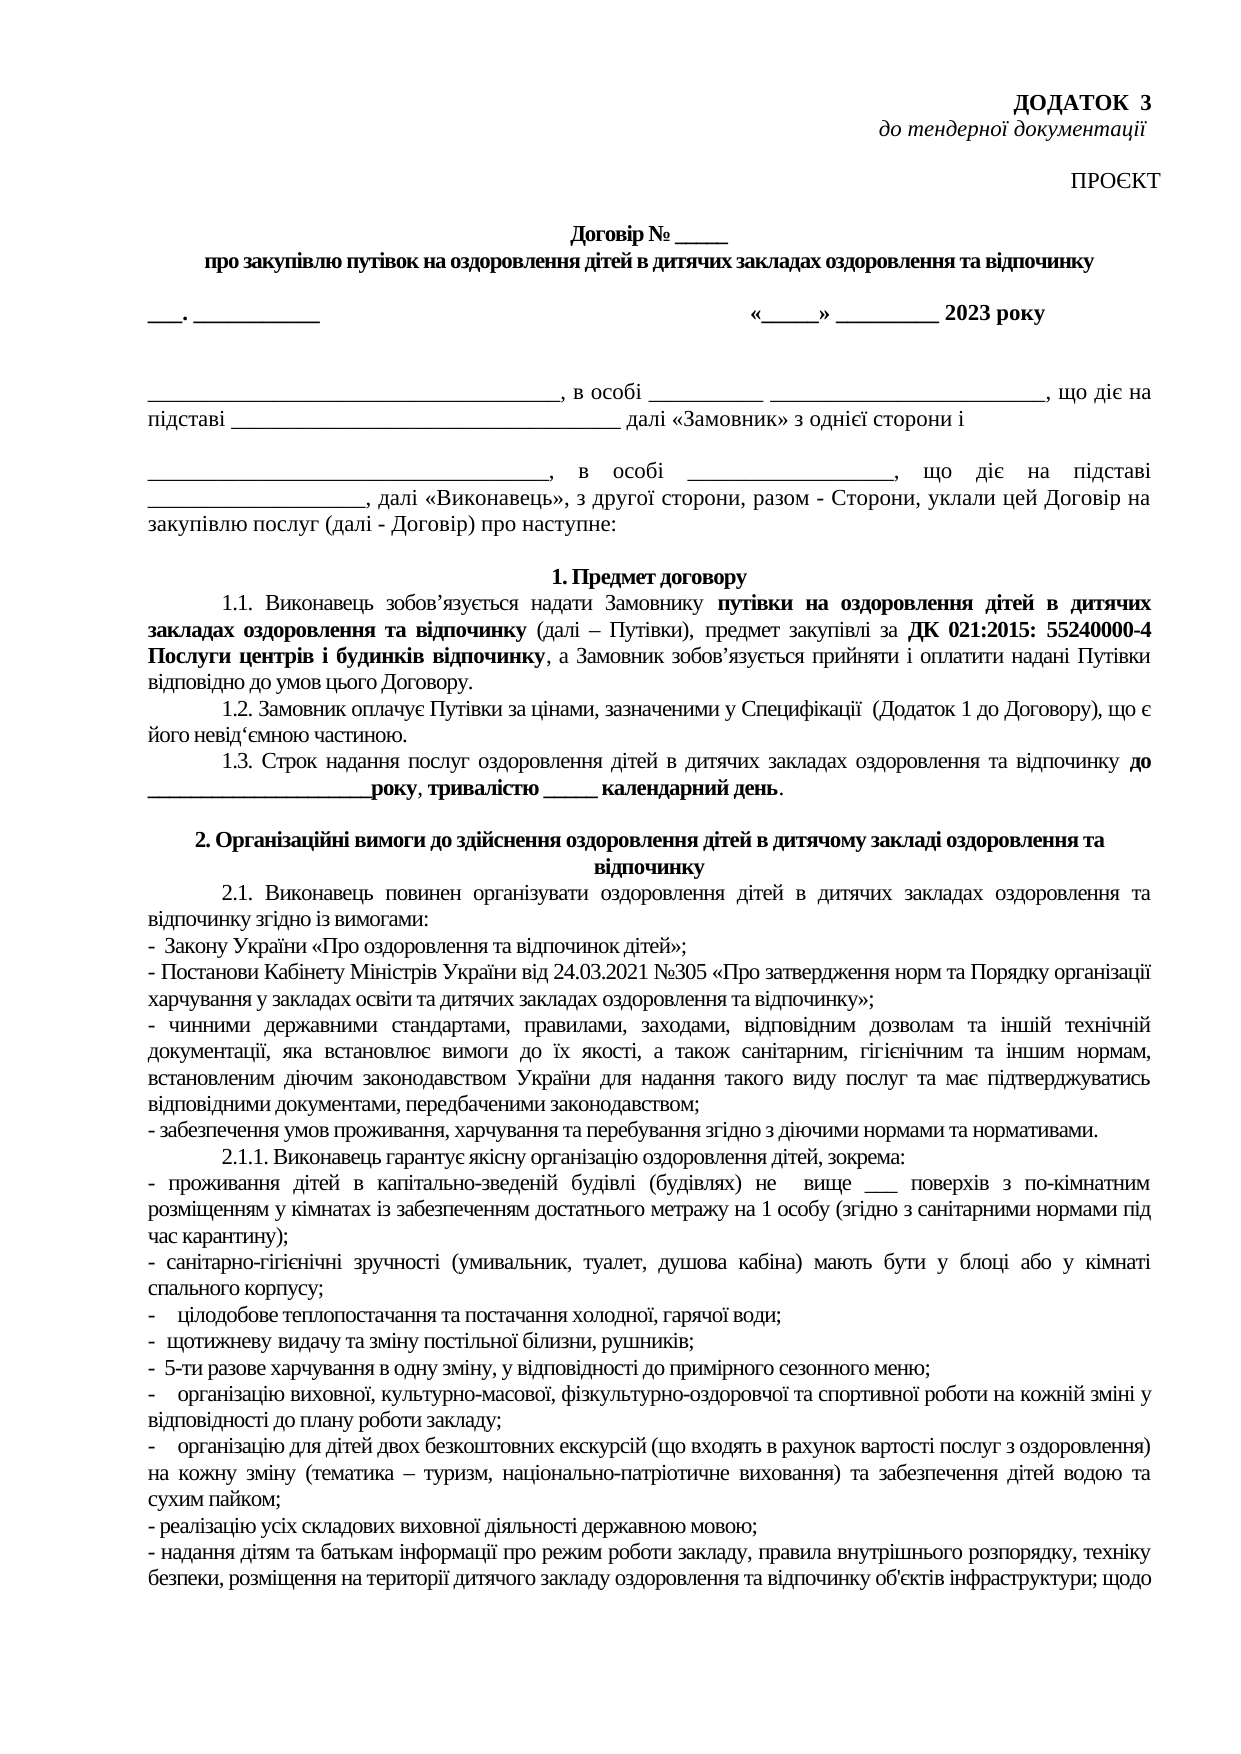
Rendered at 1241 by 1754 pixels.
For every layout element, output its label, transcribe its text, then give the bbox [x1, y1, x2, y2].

text - Закону України «Про оздоровлення та відпочинок дітей»; [148, 932, 1152, 958]
text ___________________________________, в особі __________________, що діє на підставі ___________________, далі «Виконавець», з другої сторони, разом - Сторони, уклали цей Договір на закупівлю послуг (далі - Договір) про наступне: [148, 457, 1152, 537]
text про закупівлю путівок на оздоровлення дітей в дитячих закладах оздоровлення та відпочинку [148, 247, 1152, 273]
text Договір № _____ [148, 220, 1152, 247]
text - реалізацію усіх складових виховної діяльності державною мовою; [148, 1512, 1152, 1538]
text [148, 1538, 1152, 1591]
text - організацію для дітей двох безкоштовних екскурсій (що входять в рахунок вартості послуг з оздоровлення) на кожну зміну (тематика – туризм, національно-патріотичне виховання) та забезпечення дітей водою та сухим пайком; [148, 1433, 1152, 1512]
text ___. ___________ «_____» _________ 2023 року [148, 299, 1152, 326]
text - забезпечення умов проживання, харчування та перебування згідно з діючими нормами та нормативами. [148, 1116, 1152, 1143]
text - санітарно-гігієнічні зручності (умивальник, туалет, душова кабіна) мають бути у блоці або у кімнаті спального корпусу; [148, 1248, 1152, 1301]
text 1.2. Замовник оплачує Путівки за цінами, зазначеними у Специфікації (Додаток 1 до Договору), що є його невід‘ємною частиною. [148, 695, 1152, 747]
text 1.1. Виконавець зобов’язується надати Замовнику путівки на оздоровлення дітей в дитячих закладах оздоровлення та відпочинку (далі – Путівки), предмет закупівлі за ДК 021:2015: 55240000-4 Послуги центрів і будинків відпочинку, а Замовник зобов’язується прийняти і оплатити надані Путівки відповідно до умов цього Договору. [148, 589, 1152, 695]
text ПРОЄКТ [989, 168, 1161, 194]
text - 5-ти разове харчування в одну зміну, у відповідності до примірного сезонного меню; [148, 1353, 1152, 1380]
text до тендерної документації [737, 115, 1152, 141]
text - цілодобове теплопостачання та постачання холодної, гарячої води; [148, 1301, 1152, 1327]
text 2.1.1. Виконавець гарантує якісну організацію оздоровлення дітей, зокрема: [148, 1143, 1152, 1169]
text 1. Предмет договору [148, 563, 1152, 589]
text - проживання дітей в капітально-зведеній будівлі (будівлях) не вище ___ поверхів з по-кімнатним розміщенням у кімнатах із забезпеченням достатнього метражу на 1 особу (згідно з санітарними нормами під час карантину); [148, 1169, 1152, 1248]
text ДОДАТОК 3 [737, 88, 1152, 115]
text 2.1. Виконавець повинен організувати оздоровлення дітей в дитячих закладах оздоровлення та відпочинку згідно із вимогами: [148, 879, 1152, 932]
text ____________________________________, в особі __________ ________________________, що діє на підставі __________________________________ далі «Замовник» з однієї сторони і [148, 378, 1152, 431]
text 1.3. Строк надання послуг оздоровлення дітей в дитячих закладах оздоровлення та відпочинку до _____________________року, тривалістю _____ календарний день. [148, 747, 1152, 800]
text - щотижневу видачу та зміну постільної білизни, рушників; [148, 1327, 1152, 1353]
text - організацію виховної, культурно-масової, фізкультурно-оздоровчої та спортивної роботи на кожній зміні у відповідності до плану роботи закладу; [148, 1380, 1152, 1433]
text - чинними державними стандартами, правилами, заходами, відповідним дозволам та іншій технічній документації, яка встановлює вимоги до їх якості, а також санітарним, гігієнічним та іншим нормам, встановленим діючим законодавством України для надання такого виду послуг та має підтверджуватись відповідними документами, передбаченими законодавством; [148, 1011, 1152, 1116]
text 2. Організаційні вимоги до здійснення оздоровлення дітей в дитячому закладі оздоровлення та відпочинку [148, 826, 1152, 879]
text - Постанови Кабінету Міністрів України від 24.03.2021 №305 «Про затвердження норм та Порядку організації харчування у закладах освіти та дитячих закладах оздоровлення та відпочинку»; [148, 958, 1152, 1011]
